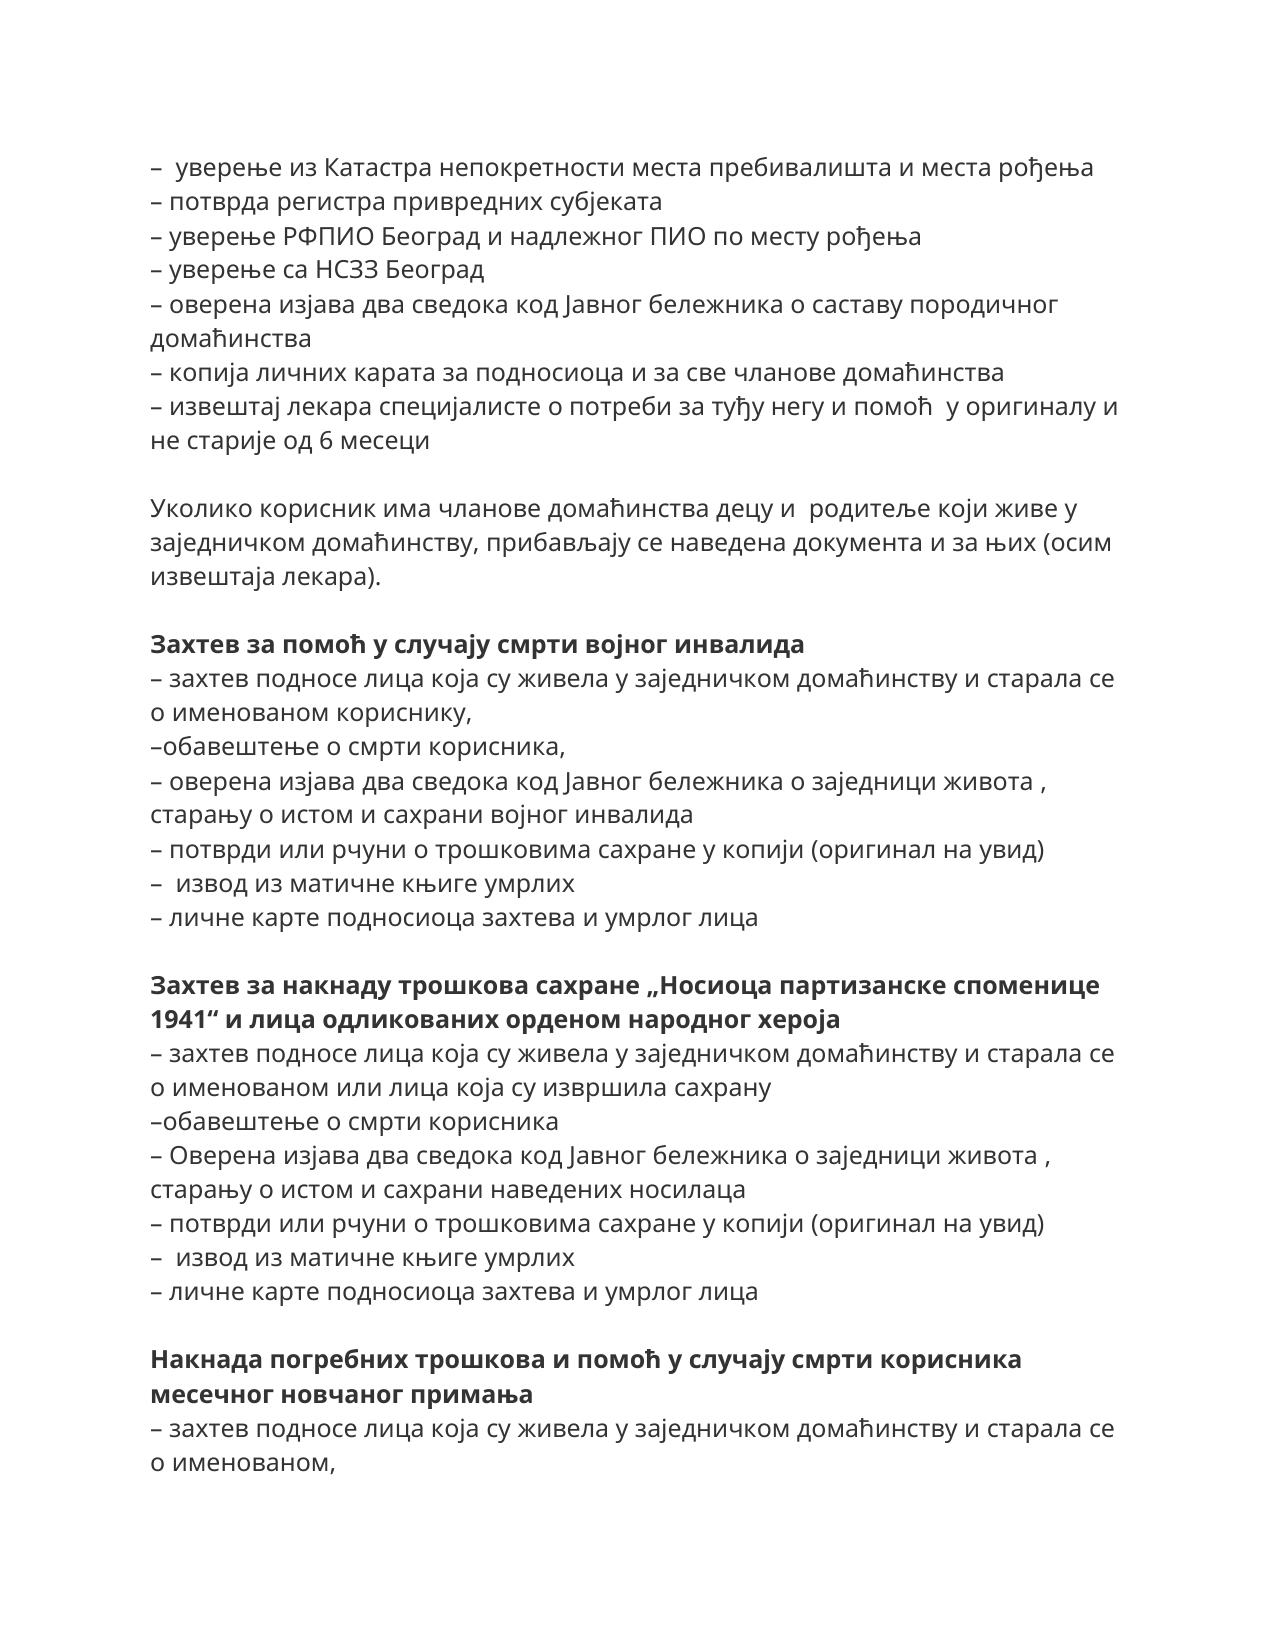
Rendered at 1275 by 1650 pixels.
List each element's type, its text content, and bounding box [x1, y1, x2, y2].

text – извод из матичне књиге умрлих [150, 865, 1125, 899]
text Захтев за накнаду трошкова сахране „Носиоца партизанске споменице 1941“ и лица одликованих орденом народног хероја [150, 967, 1125, 1036]
text – Оверена изјава два сведока код Јавног бележника о заједници живота , старању о истом и сахрани наведених носилаца [150, 1138, 1125, 1206]
text – личне карте подносиоца захтева и умрлог лица [150, 899, 1125, 933]
text – потврда регистра привредних субјеката [150, 184, 1125, 218]
text – оверена изјава два сведока код Јавног бележника о саставу породичног домаћинства [150, 286, 1125, 354]
text –обавештење о смрти корисника [150, 1104, 1125, 1138]
text – захтев подносе лица која су живела у заједничком домаћинству и старала се о именованом кориснику, [150, 661, 1125, 729]
text Захтев за помоћ у случају смрти војног инвалида [150, 627, 1125, 661]
text – извод из матичне књиге умрлих [150, 1240, 1125, 1274]
text – потврди или рчуни о трошковима сахране у копији (оригинал на увид) [150, 1206, 1125, 1240]
text – потврди или рчуни о трошковима сахране у копији (оригинал на увид) [150, 831, 1125, 865]
text – захтев подносе лица која су живела у заједничком домаћинству и старала се о именованом или лица која су извршила сахрану [150, 1036, 1125, 1104]
text Уколико корисник има чланове домаћинства децу и родитеље који живе у заједничком домаћинству, прибављају се наведена документа и за њих (осим извештаја лекара). [150, 491, 1125, 593]
text – копија личних карата за подносиоца и за све чланове домаћинства [150, 354, 1125, 388]
text –обавештење о смрти корисника, [150, 729, 1125, 763]
text – извештај лекара специјалисте о потреби за туђу негу и помоћ у оригиналу и не старије од 6 месеци [150, 388, 1125, 457]
text – захтев подносе лица која су живела у заједничком домаћинству и старала се о именованом, [150, 1410, 1125, 1478]
text – уверење са НСЗЗ Београд [150, 252, 1125, 286]
text – оверена изјава два сведока код Јавног бележника о заједници живота , старању о истом и сахрани војног инвалида [150, 763, 1125, 831]
text – уверење РФПИО Београд и надлежног ПИО по месту рођења [150, 218, 1125, 252]
text Накнада погребних трошкова и помоћ у случају смрти корисника месечног новчаног примања [150, 1342, 1125, 1410]
text – личне карте подносиоца захтева и умрлог лица [150, 1274, 1125, 1308]
text – уверење из Катастра непокретности места пребивалишта и места рођења [150, 150, 1125, 184]
